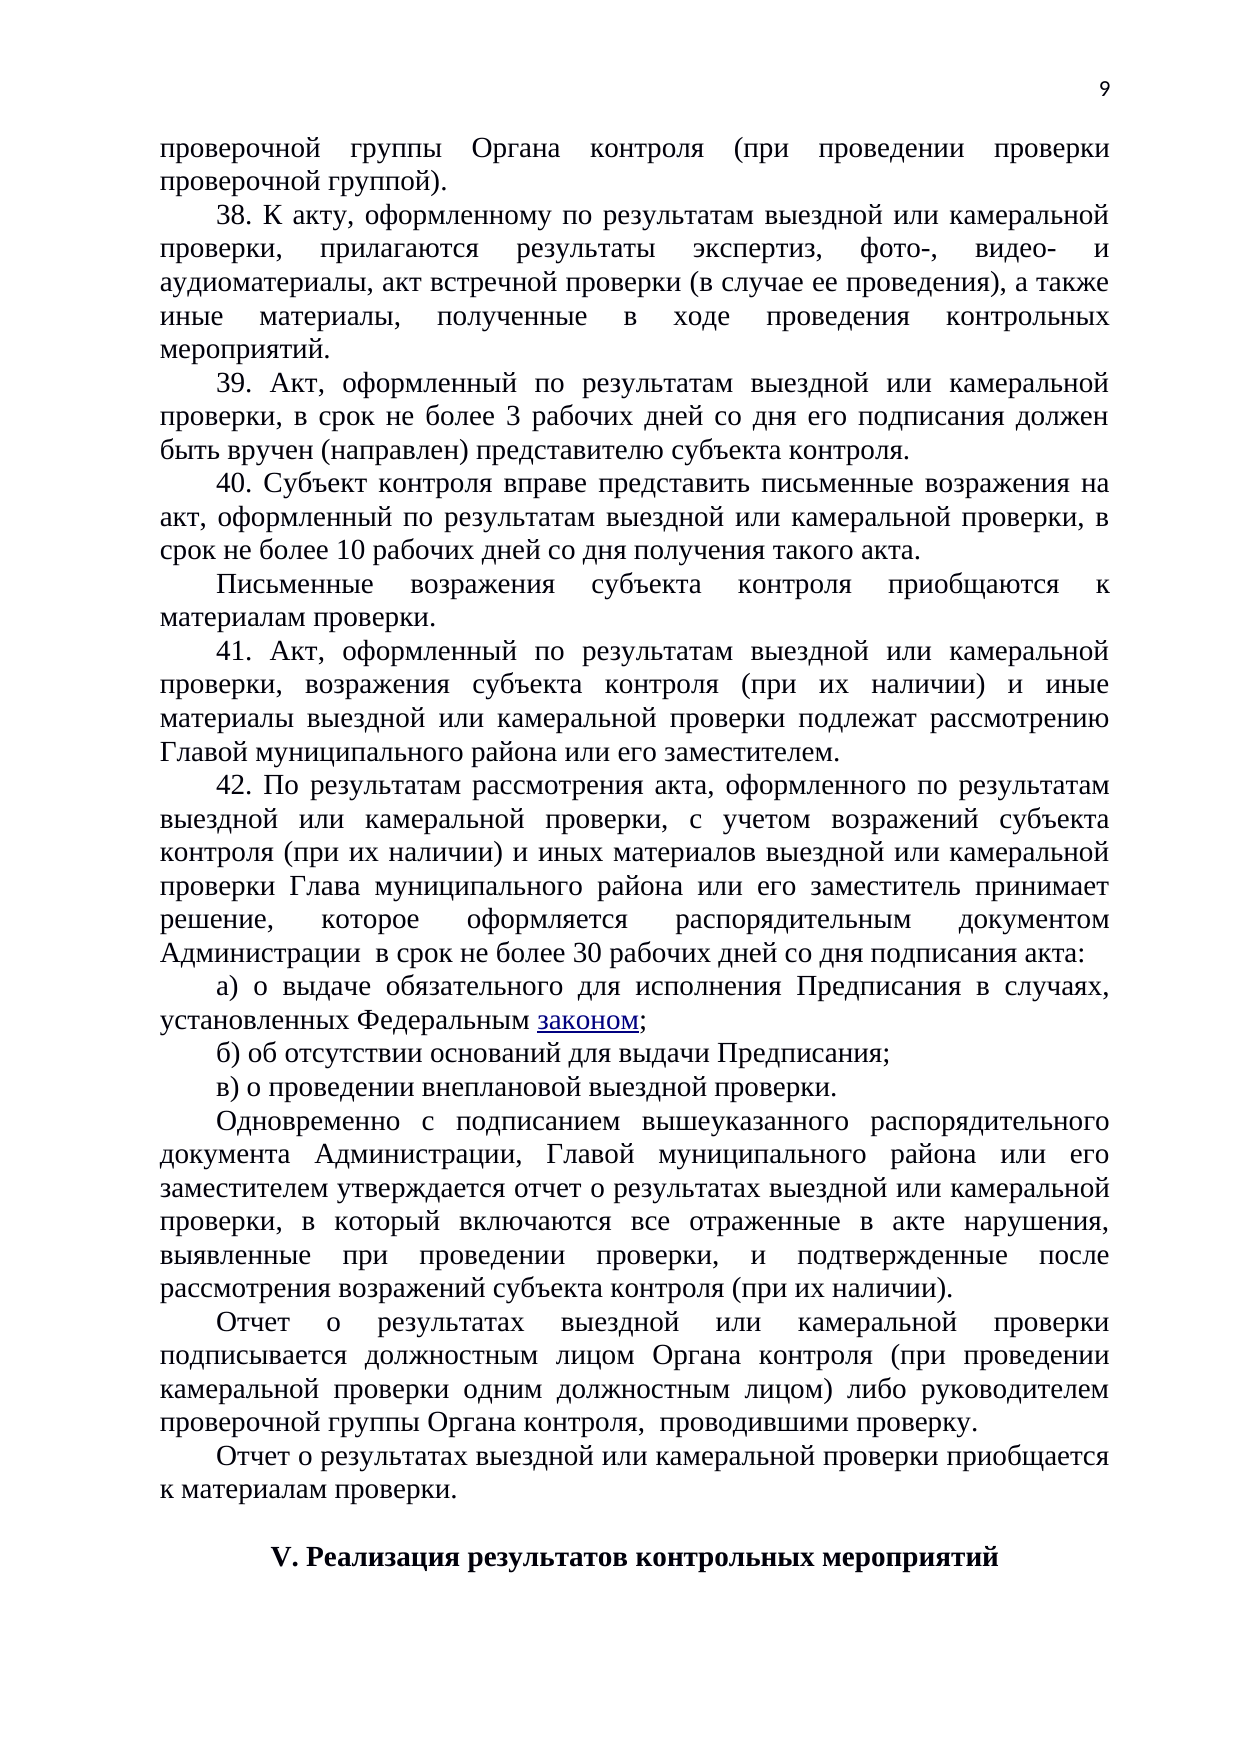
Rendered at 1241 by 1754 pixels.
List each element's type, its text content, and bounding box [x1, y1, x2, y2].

text Одновременно с подписанием вышеуказанного распорядительного документа Администрации, Главой муниципального района или его заместителем утверждается отчет о результатах выездной или камеральной проверки, в который включаются все отраженные в акте нарушения, выявленные при проведении проверки, и подтвержденные после рассмотрения возражений субъекта контроля (при их наличии). [159, 1103, 1110, 1304]
text 38. К акту, оформленному по результатам выездной или камеральной проверки, прилагаются результаты экспертиз, фото-, видео- и аудиоматериалы, акт встречной проверки (в случае ее проведения), а также иные материалы, полученные в ходе проведения контрольных мероприятий. [159, 197, 1110, 365]
text 41. Акт, оформленный по результатам выездной или камеральной проверки, возражения субъекта контроля (при их наличии) и иные материалы выездной или камеральной проверки подлежат рассмотрению Главой муниципального района или его заместителем. [159, 633, 1110, 767]
text Письменные возражения субъекта контроля приобщаются к материалам проверки. [159, 566, 1110, 633]
text 42. По результатам рассмотрения акта, оформленного по результатам выездной или камеральной проверки, с учетом возражений субъекта контроля (при их наличии) и иных материалов выездной или камеральной проверки Глава муниципального района или его заместитель принимает решение, которое оформляется распорядительным документом Администрации в срок не более 30 рабочих дней со дня подписания акта: [159, 767, 1110, 968]
text в) о проведении внеплановой выездной проверки. [159, 1069, 1110, 1103]
text 39. Акт, оформленный по результатам выездной или камеральной проверки, в срок не более 3 рабочих дней со дня его подписания должен быть вручен (направлен) представителю субъекта контроля. [159, 365, 1110, 465]
title V. Реализация результатов контрольных мероприятий [159, 1539, 1110, 1572]
text 40. Субъект контроля вправе представить письменные возражения на акт, оформленный по результатам выездной или камеральной проверки, в срок не более 10 рабочих дней со дня получения такого акта. [159, 465, 1110, 566]
text Отчет о результатах выездной или камеральной проверки приобщается к материалам проверки. [159, 1438, 1110, 1505]
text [159, 130, 1110, 197]
text а) о выдаче обязательного для исполнения Предписания в случаях, установленных Федеральным законом; [159, 968, 1110, 1036]
text б) об отсутствии оснований для выдачи Предписания; [159, 1036, 1110, 1069]
text Отчет о результатах выездной или камеральной проверки подписывается должностным лицом Органа контроля (при проведении камеральной проверки одним должностным лицом) либо руководителем проверочной группы Органа контроля, проводившими проверку. [159, 1304, 1110, 1438]
